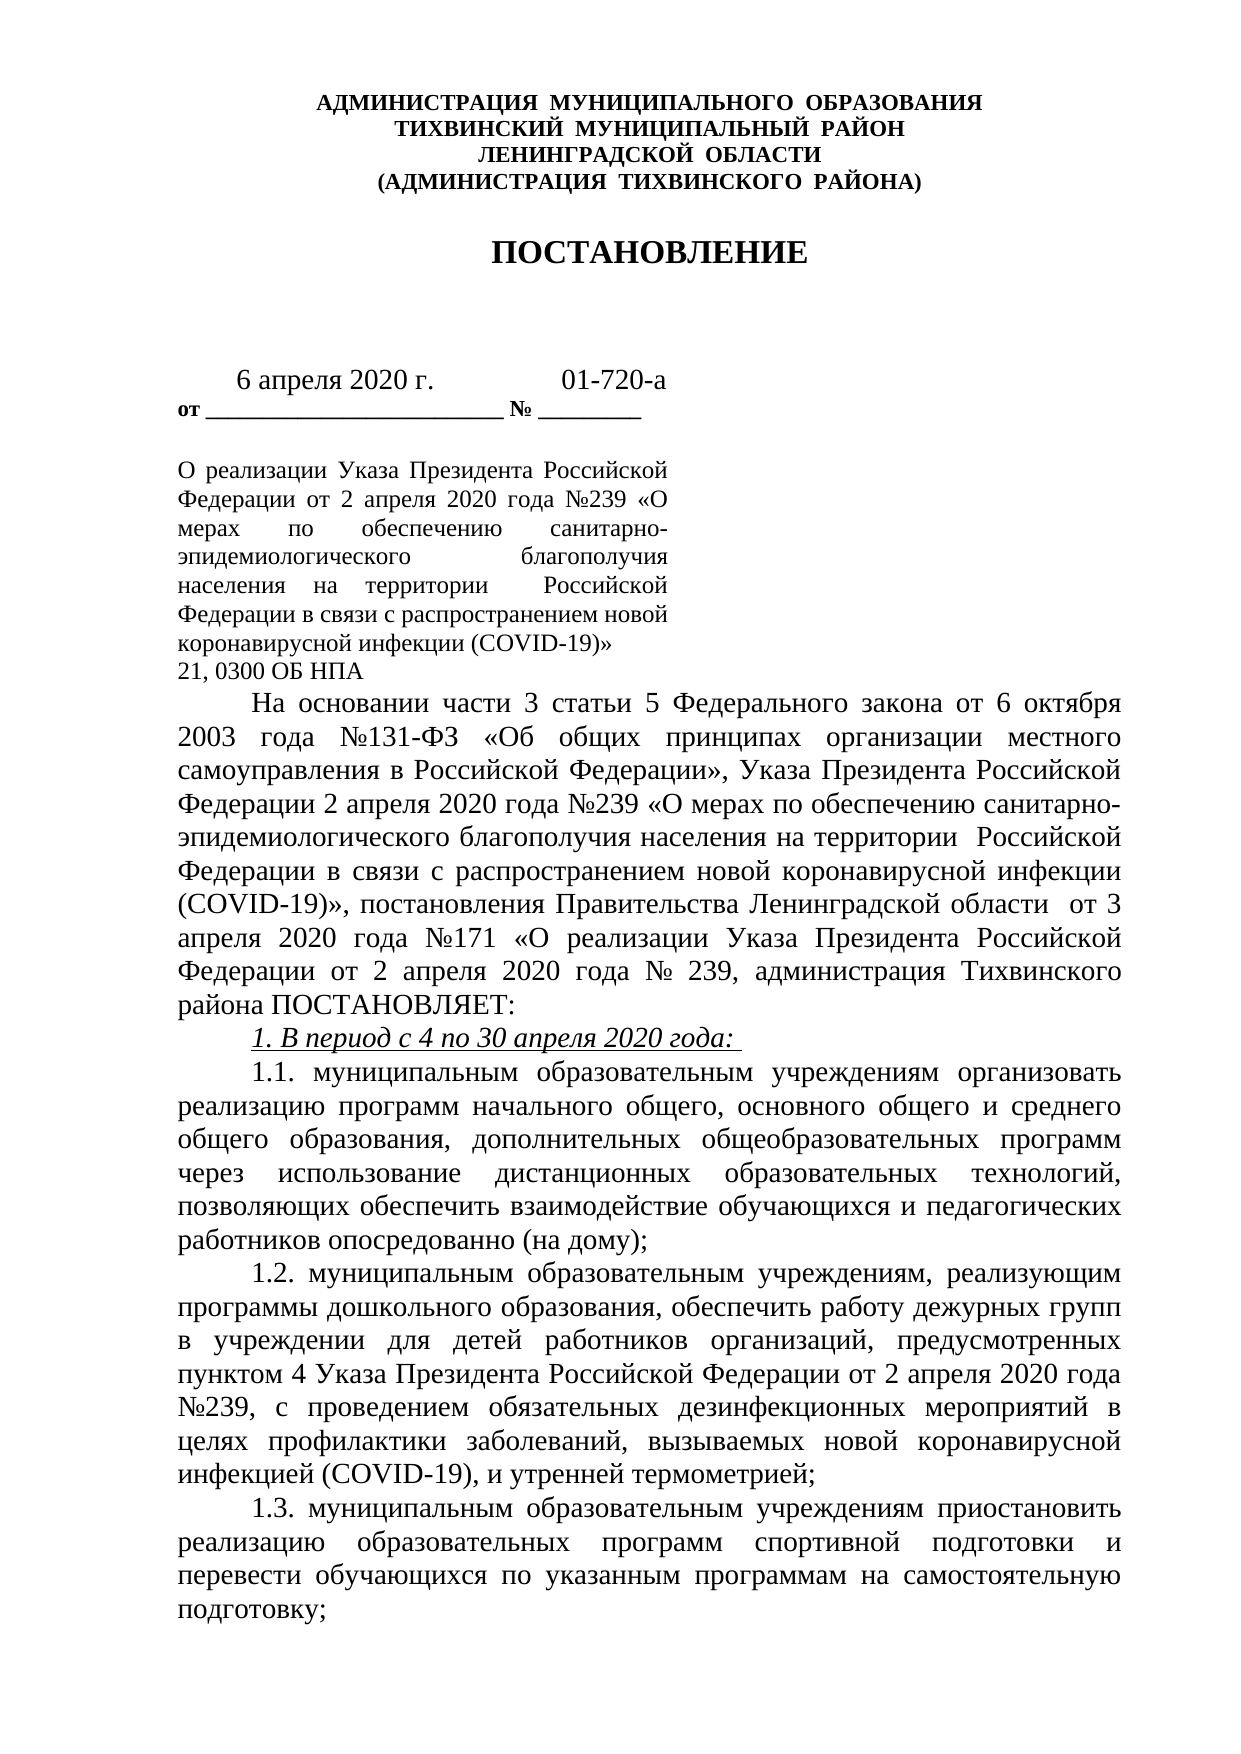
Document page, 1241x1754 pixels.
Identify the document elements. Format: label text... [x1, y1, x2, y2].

title 1.1. муниципальным образовательным учреждениям организовать реализацию программ начального общего, основного общего и среднего общего образования, дополнительных общеобразовательных программ через использование дистанционных образовательных технологий, позволяющих обеспечить взаимодействие обучающихся и педагогических работников опосредованно (на дому); [177, 1054, 1122, 1255]
text ЛЕНИНГРАДСКОЙ ОБЛАСТИ [177, 141, 1122, 168]
title На основании части 3 статьи 5 Федерального закона от 6 октября 2003 года №131-ФЗ «Об общих принципах организации местного самоуправления в Российской Федерации», Указа Президента Российской Федерации 2 апреля 2020 года №239 «О мерах по обеспечению санитарно-эпидемиологического благополучия населения на территории Российской Федерации в связи с распространением новой коронавирусной инфекции (СOVID-19)», постановления Правительства Ленинградской области от 3 апреля 2020 года №171 «О реализации Указа Президента Российской Федерации от 2 апреля 2020 года № 239, администрация Тихвинского района ПОСТАНОВЛЯЕТ: [177, 685, 1122, 1021]
text (АДМИНИСТРАЦИЯ ТИХВИНСКОГО РАЙОНА) [177, 168, 1122, 194]
table_header О реализации Указа Президента Российской Федерации от 2 апреля 2020 года №239 «О мерах по обеспечению санитарно-эпидемиологического благополучия населения на территории Российской Федерации в связи с распространением новой коронавирусной инфекции (СOVID-19)» [166, 455, 679, 656]
text 6 апреля 2020 г. 01-720-а [177, 362, 1122, 395]
list 1.2. муниципальным образовательным учреждениям, реализующим программы дошкольного образования, обеспечить работу дежурных групп в учреждении для детей работников организаций, предусмотренных пунктом 4 Указа Президента Российской Федерации от 2 апреля 2020 года №239, с проведением обязательных дезинфекционных мероприятий в целях профилактики заболеваний, вызываемых новой коронавирусной инфекцией (COVID-19), и утренней термометрией; [177, 1255, 1122, 1490]
title 1. В период с 4 по 30 апреля 2020 года: [177, 1021, 1122, 1054]
text ТИХВИНСКИЙ МУНИЦИПАЛЬНЫЙ РАЙОН [177, 115, 1122, 141]
table_cell 21, 0300 ОБ НПА [166, 656, 679, 685]
text ПОСТАНОВЛЕНИЕ [177, 232, 1122, 271]
text от __________________________ № _________ [177, 395, 1122, 422]
subtitle АДМИНИСТРАЦИЯ МУНИЦИПАЛЬНОГО ОБРАЗОВАНИЯ [177, 89, 1122, 115]
list 1.3. муниципальным образовательным учреждениям приостановить реализацию образовательных программ спортивной подготовки и перевести обучающихся по указанным программам на самостоятельную подготовку; [177, 1490, 1122, 1624]
